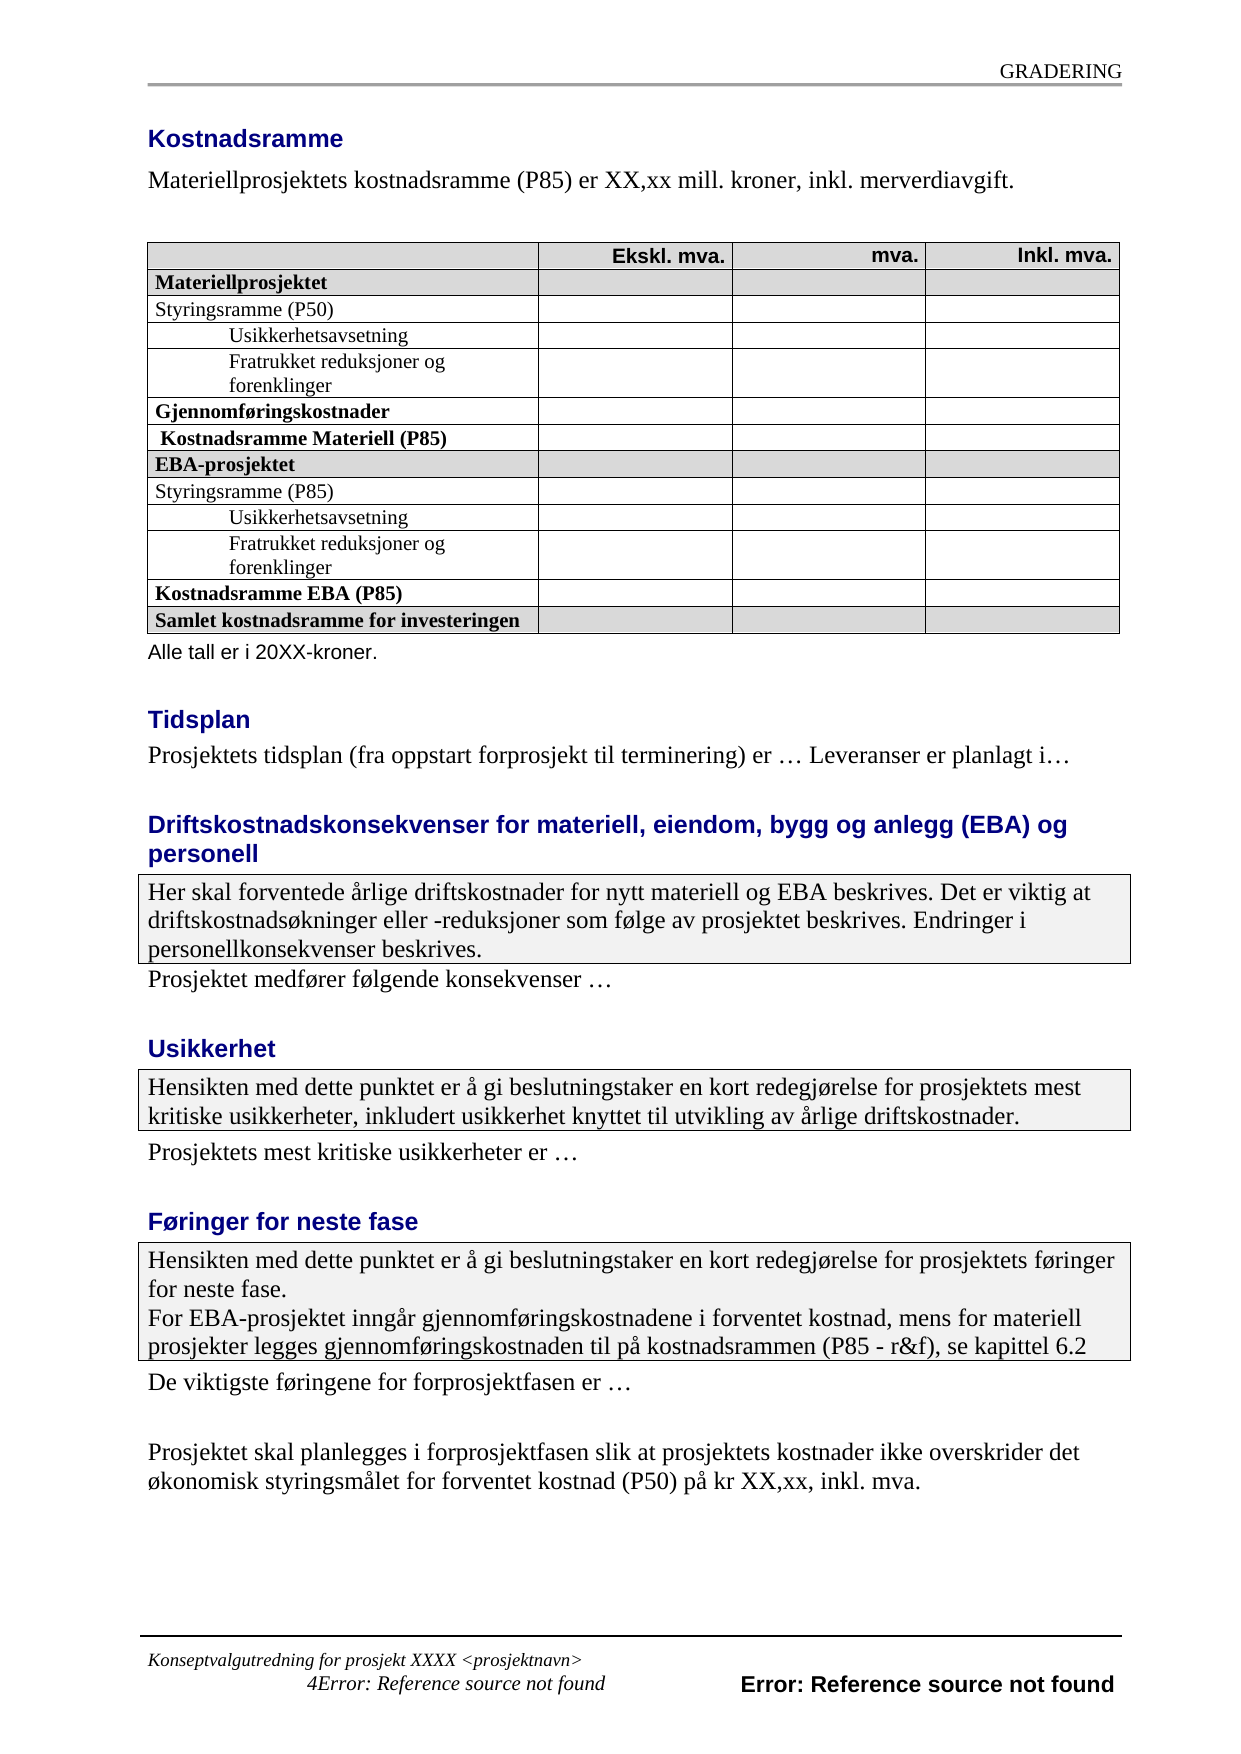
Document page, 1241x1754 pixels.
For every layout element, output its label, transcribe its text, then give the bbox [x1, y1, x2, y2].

table_cell Usikkerhetsavsetning [148, 505, 538, 530]
table_cell [926, 505, 1119, 530]
table_cell Kostnadsramme EBA (P85) [148, 580, 538, 606]
table_cell [926, 580, 1119, 606]
table_cell [926, 425, 1119, 450]
table_cell [539, 425, 732, 450]
table_header Inkl. mva. [926, 243, 1119, 268]
table_cell [539, 398, 732, 424]
table_cell [733, 505, 925, 530]
table_cell [926, 531, 1119, 579]
text Prosjektet skal planlegges i forprosjektfasen slik at prosjektets kostnader ikke overskrider det økonomisk styringsmålet for forventet kostnad (P50) på kr XX,xx, inkl. mva. [148, 1437, 1122, 1495]
table_cell [733, 270, 925, 295]
table_cell Gjennomføringskostnader [148, 398, 538, 424]
table_cell [926, 323, 1119, 348]
text Driftskostnadskonsekvenser for materiell, eiendom, bygg og anlegg (EBA) og personell [148, 810, 1122, 867]
table_cell [733, 398, 925, 424]
text Tidsplan [148, 705, 1122, 734]
table_cell [733, 580, 925, 606]
table_cell [539, 531, 732, 579]
table_cell Fratrukket reduksjoner og forenklinger [148, 531, 538, 579]
table_cell [539, 349, 732, 397]
text Alle tall er i 20XX-kroner. [148, 640, 1122, 664]
text Her skal forventede årlige driftskostnader for nytt materiell og EBA beskrives. Det er viktig at driftskostnadsøkninger eller -reduksjoner som følge av prosjektet beskrives. Endringer i personellkonsekvenser beskrives. [139, 875, 1130, 963]
table_cell Styringsramme (P85) [148, 478, 538, 503]
text Føringer for neste fase [148, 1207, 1122, 1236]
text Usikkerhet [148, 1034, 1122, 1063]
text Prosjektets mest kritiske usikkerheter er … [148, 1137, 1122, 1166]
text De viktigste føringene for forprosjektfasen er … [148, 1367, 1122, 1396]
table_cell [539, 296, 732, 322]
table_cell [926, 296, 1119, 322]
table_cell [733, 451, 925, 477]
table_cell [733, 531, 925, 579]
table_cell [539, 323, 732, 348]
table_cell [733, 323, 925, 348]
table_cell [926, 270, 1119, 295]
table_cell [539, 505, 732, 530]
table_cell [539, 580, 732, 606]
table_cell [733, 607, 925, 632]
table_cell EBA-prosjektet [148, 451, 538, 477]
table_cell [539, 607, 732, 632]
table_cell [733, 425, 925, 450]
table_cell Usikkerhetsavsetning [148, 323, 538, 348]
text Hensikten med dette punktet er å gi beslutningstaker en kort redegjørelse for prosjektets føringer for neste fase. For EBA-prosjektet inngår gjennomføringskostnadene i forventet kostnad, mens for materiell prosjekter legges gjennomføringskostnaden til på kostnadsrammen (P85 - r&f), se kapittel 6.2 [139, 1243, 1130, 1360]
table_cell [733, 349, 925, 397]
table_header [148, 243, 538, 268]
table_cell Styringsramme (P50) [148, 296, 538, 322]
table_cell [926, 607, 1119, 632]
table_cell [539, 270, 732, 295]
table_cell [926, 349, 1119, 397]
table_cell Samlet kostnadsramme for investeringen [148, 607, 538, 632]
table_header Ekskl. mva. [539, 243, 732, 268]
text Materiellprosjektets kostnadsramme (P85) er XX,xx mill. kroner, inkl. merverdiavgift. [148, 166, 1122, 194]
text Hensikten med dette punktet er å gi beslutningstaker en kort redegjørelse for prosjektets mest kritiske usikkerheter, inkludert usikkerhet knyttet til utvikling av årlige driftskostnader. [139, 1070, 1130, 1130]
text Prosjektet medfører følgende konsekvenser … [148, 964, 1122, 993]
text Prosjektets tidsplan (fra oppstart forprosjekt til terminering) er … Leveranser er planlagt i… [148, 740, 1122, 769]
table_cell [733, 478, 925, 503]
table_cell [926, 451, 1119, 477]
table_cell Fratrukket reduksjoner og forenklinger [148, 349, 538, 397]
table_header mva. [733, 243, 925, 268]
table_cell [539, 451, 732, 477]
table_cell Kostnadsramme Materiell (P85) [148, 425, 538, 450]
text Kostnadsramme [148, 124, 1122, 153]
table_cell [733, 296, 925, 322]
table_cell Materiellprosjektet [148, 270, 538, 295]
table_cell [926, 478, 1119, 503]
table_cell [926, 398, 1119, 424]
table_cell [539, 478, 732, 503]
